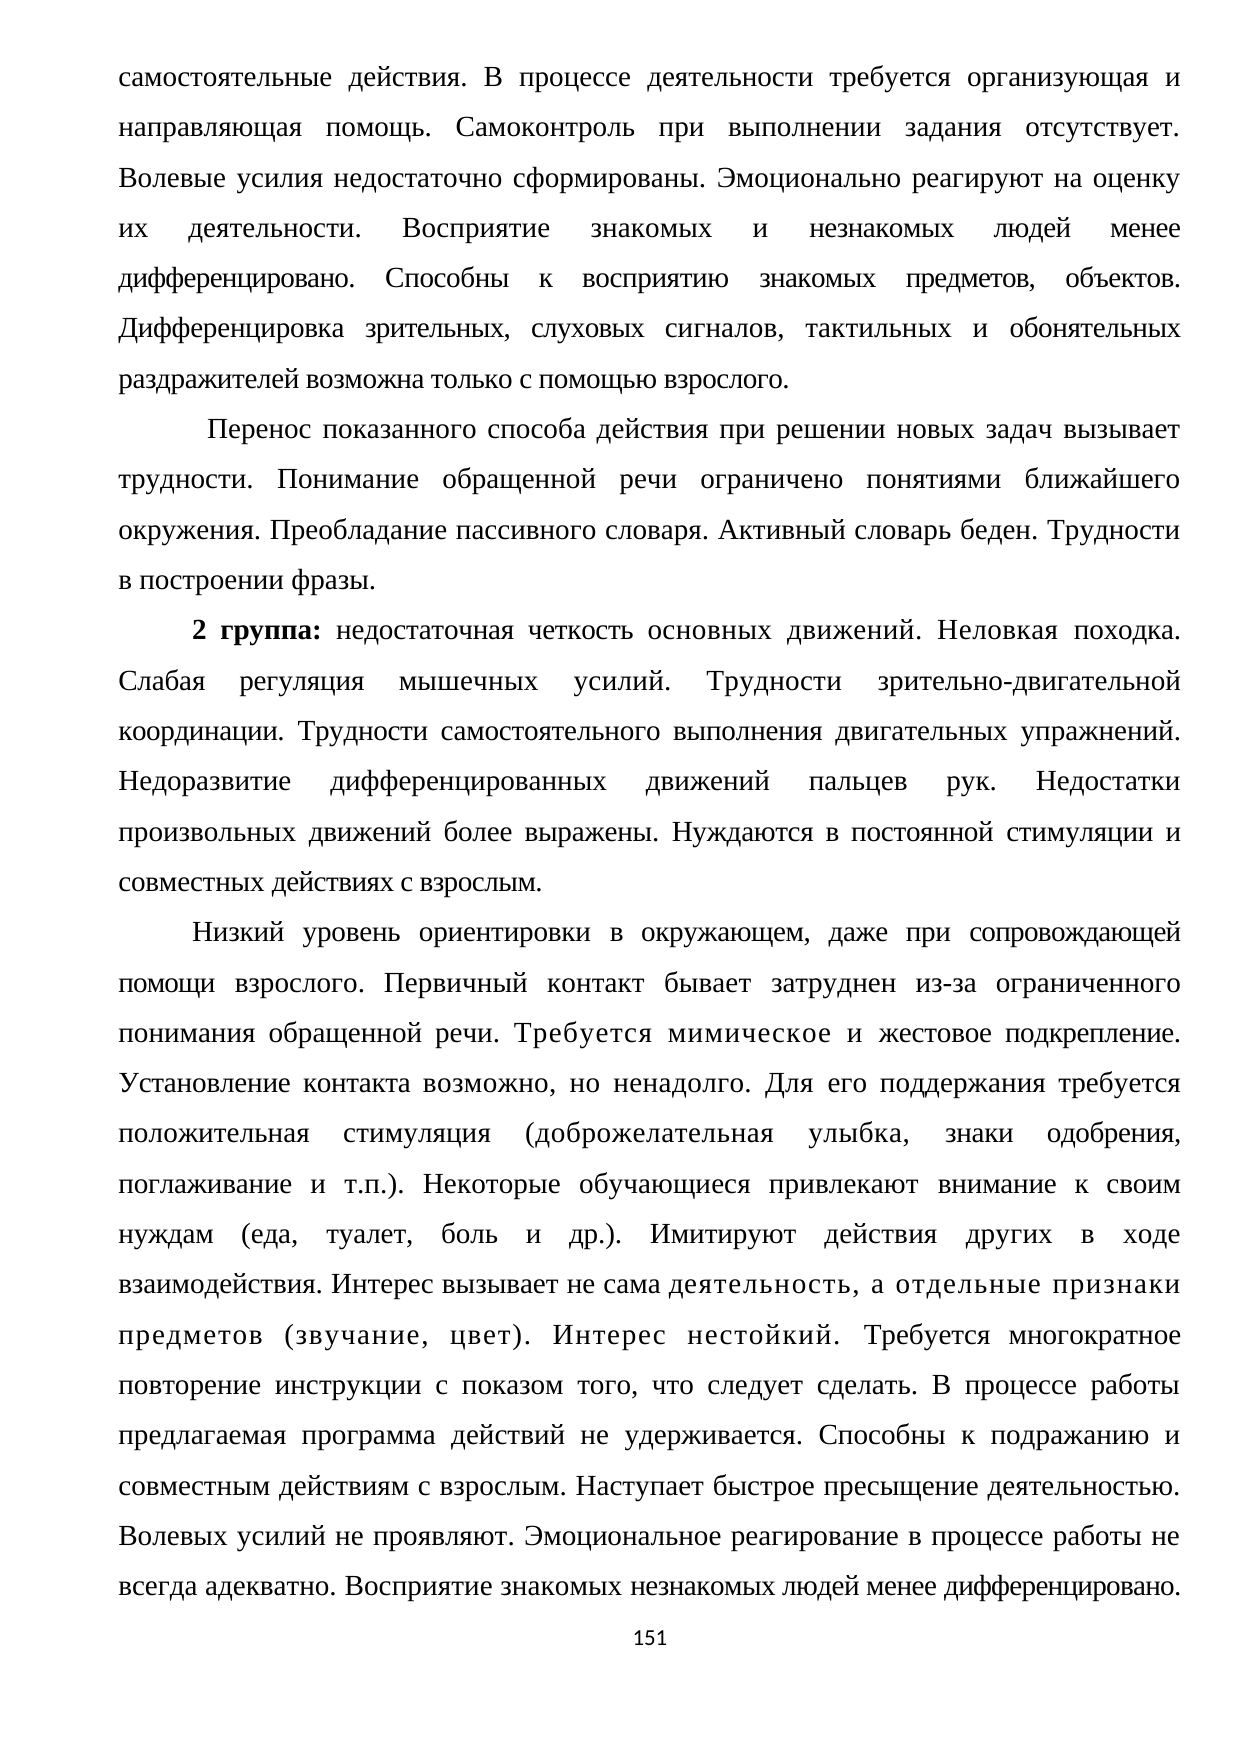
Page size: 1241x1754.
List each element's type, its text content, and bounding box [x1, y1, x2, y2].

text Перенос показанного способа действия при решении новых задач вызывает трудности. Понимание обращенной речи ограничено понятиями ближайшего окружения. Преобладание пассивного словаря. Активный словарь беден. Трудности в построении фразы. [118, 411, 1181, 596]
text 2 группа: недостаточная четкость основных движений. Неловкая походка. Слабая регуляция мышечных усилий. Трудности зрительно-двигательной координации. Трудности самостоятельного выполнения двигательных упражнений. Недоразвитие дифференцированных движений пальцев рук. Недостатки произвольных движений более выражены. Нуждаются в постоянной стимуляции и совместных действиях с взрослым. [118, 612, 1181, 898]
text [118, 59, 1181, 394]
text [118, 914, 1181, 1602]
